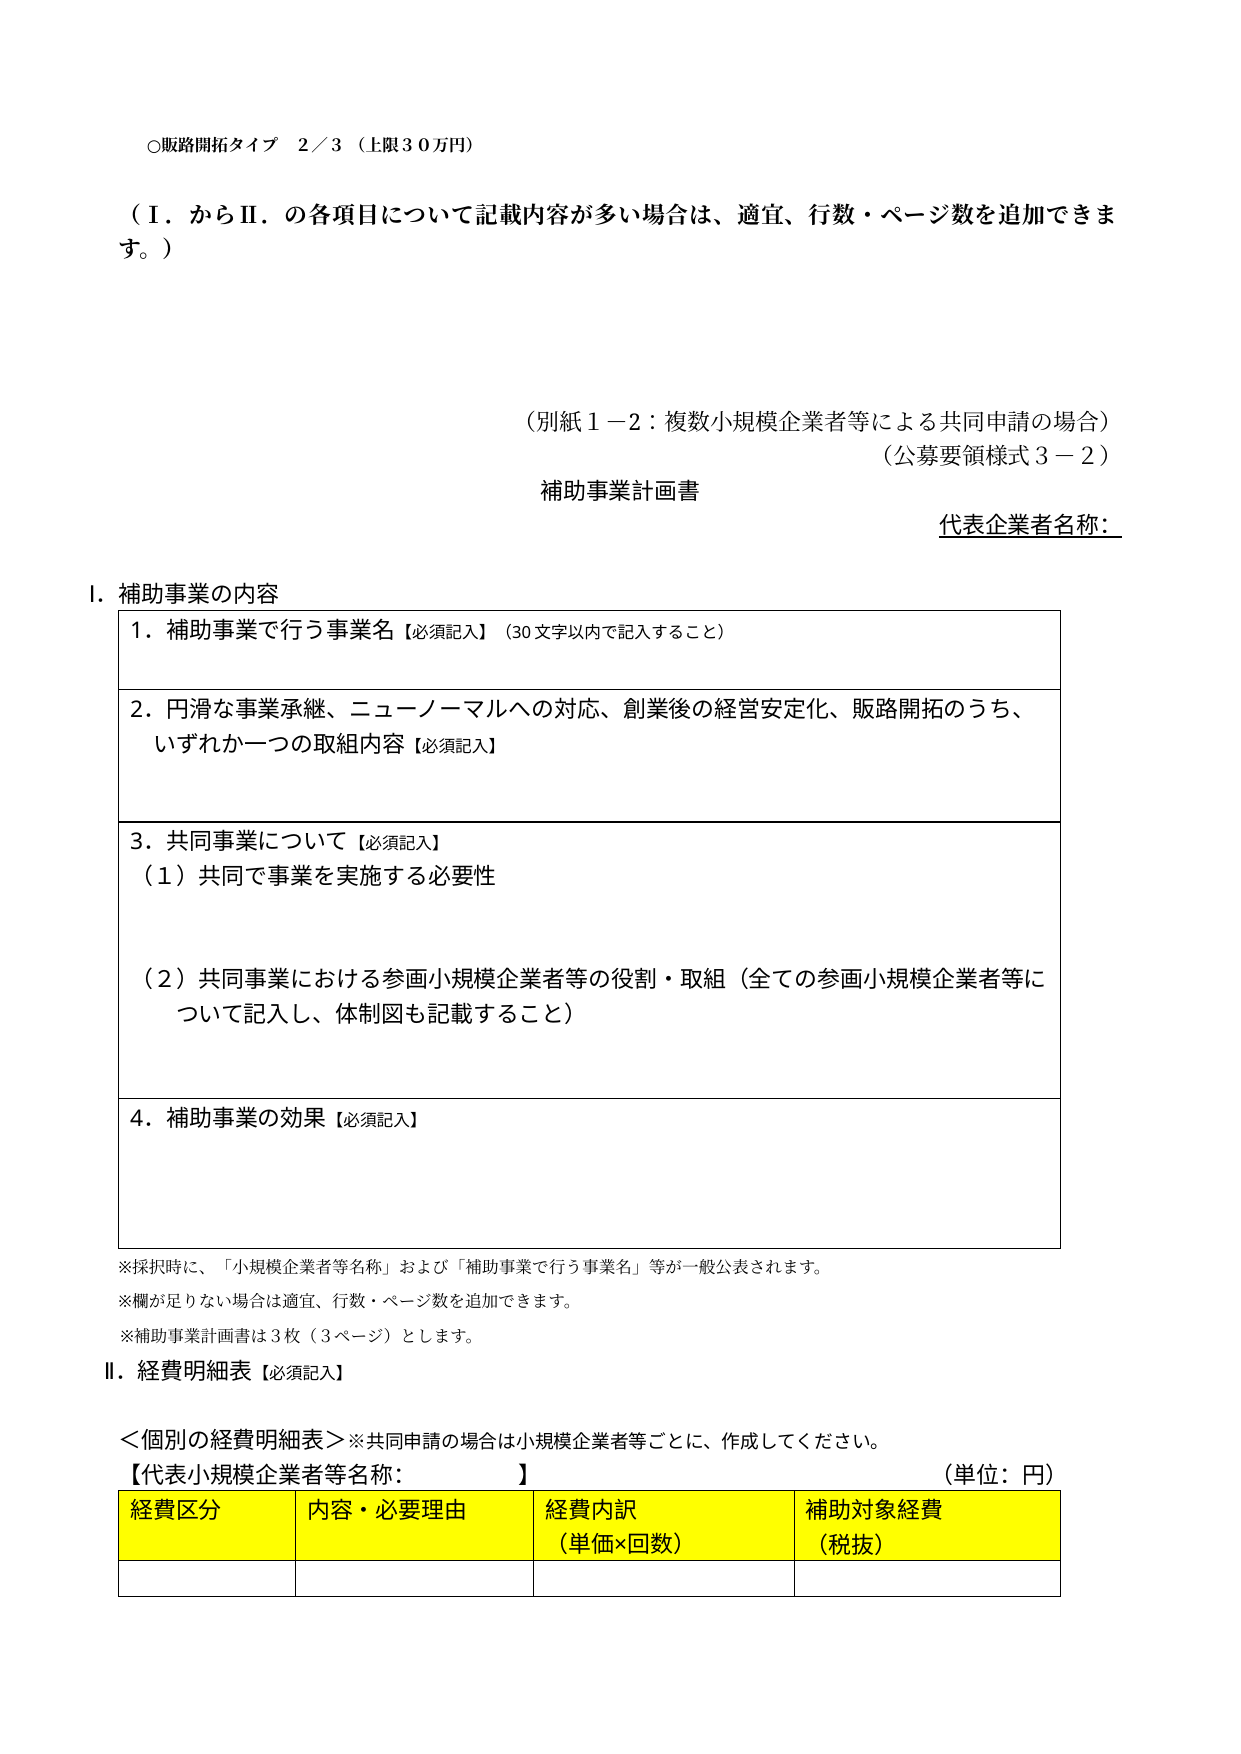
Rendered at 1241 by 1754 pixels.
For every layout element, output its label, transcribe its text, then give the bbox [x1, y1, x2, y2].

table_cell [296, 1561, 533, 1596]
table_header 1．補助事業で行う事業名【必須記入】（30文字以内で記入すること） [119, 611, 1060, 689]
table_cell [534, 1561, 794, 1596]
text （別紙１－2：複数小規模企業者等による共同申請の場合） [103, 403, 1122, 438]
text 【代表小規模企業者等名称： 】 （単位：円） [118, 1456, 1122, 1490]
table_header 経費内訳 （単価×回数） [534, 1491, 794, 1560]
table_cell [119, 1561, 295, 1596]
table_header 内容・必要理由 [296, 1491, 533, 1560]
text （Ⅰ．からⅡ．の各項目について記載内容が多い場合は、適宜、行数・ページ数を追加できます。） [118, 196, 1122, 265]
text 補助事業計画書 [118, 472, 1122, 507]
text ○販路開拓タイプ ２／３ （上限３０万円） [130, 127, 1110, 162]
table_header 経費区分 [119, 1491, 295, 1560]
table_cell 2．円滑な事業承継、ニューノーマルへの対応、創業後の経営安定化、販路開拓のうち、 いずれか一つの取組内容【必須記入】 [119, 690, 1060, 821]
text Ⅰ．補助事業の内容 [89, 576, 1122, 610]
text 代表企業者名称： [118, 507, 1122, 541]
table_header 補助対象経費 （税抜） [795, 1491, 1060, 1560]
table_cell 3．共同事業について【必須記入】 （１）共同で事業を実施する必要性 （２）共同事業における参画小規模企業者等の役割・取組（全ての参画小規模企業者等について記入し、体制図も記載すること） [119, 823, 1060, 1098]
text ＜個別の経費明細表＞※共同申請の場合は小規模企業者等ごとに、作成してください。 [118, 1421, 1122, 1456]
table_cell 4．補助事業の効果【必須記入】 [119, 1099, 1060, 1248]
text ※採択時に、「小規模企業者等名称」および「補助事業で行う事業名」等が一般公表されます。 [118, 1249, 1122, 1283]
text （公募要領様式３－２） [118, 438, 1122, 472]
text Ⅱ．経費明細表【必須記入】 [103, 1352, 1122, 1387]
text ※補助事業計画書は３枚（３ページ）とします。 [103, 1318, 1122, 1352]
text ※欄が足りない場合は適宜、行数・ページ数を追加できます。 [118, 1283, 1122, 1318]
table_cell [795, 1561, 1060, 1596]
